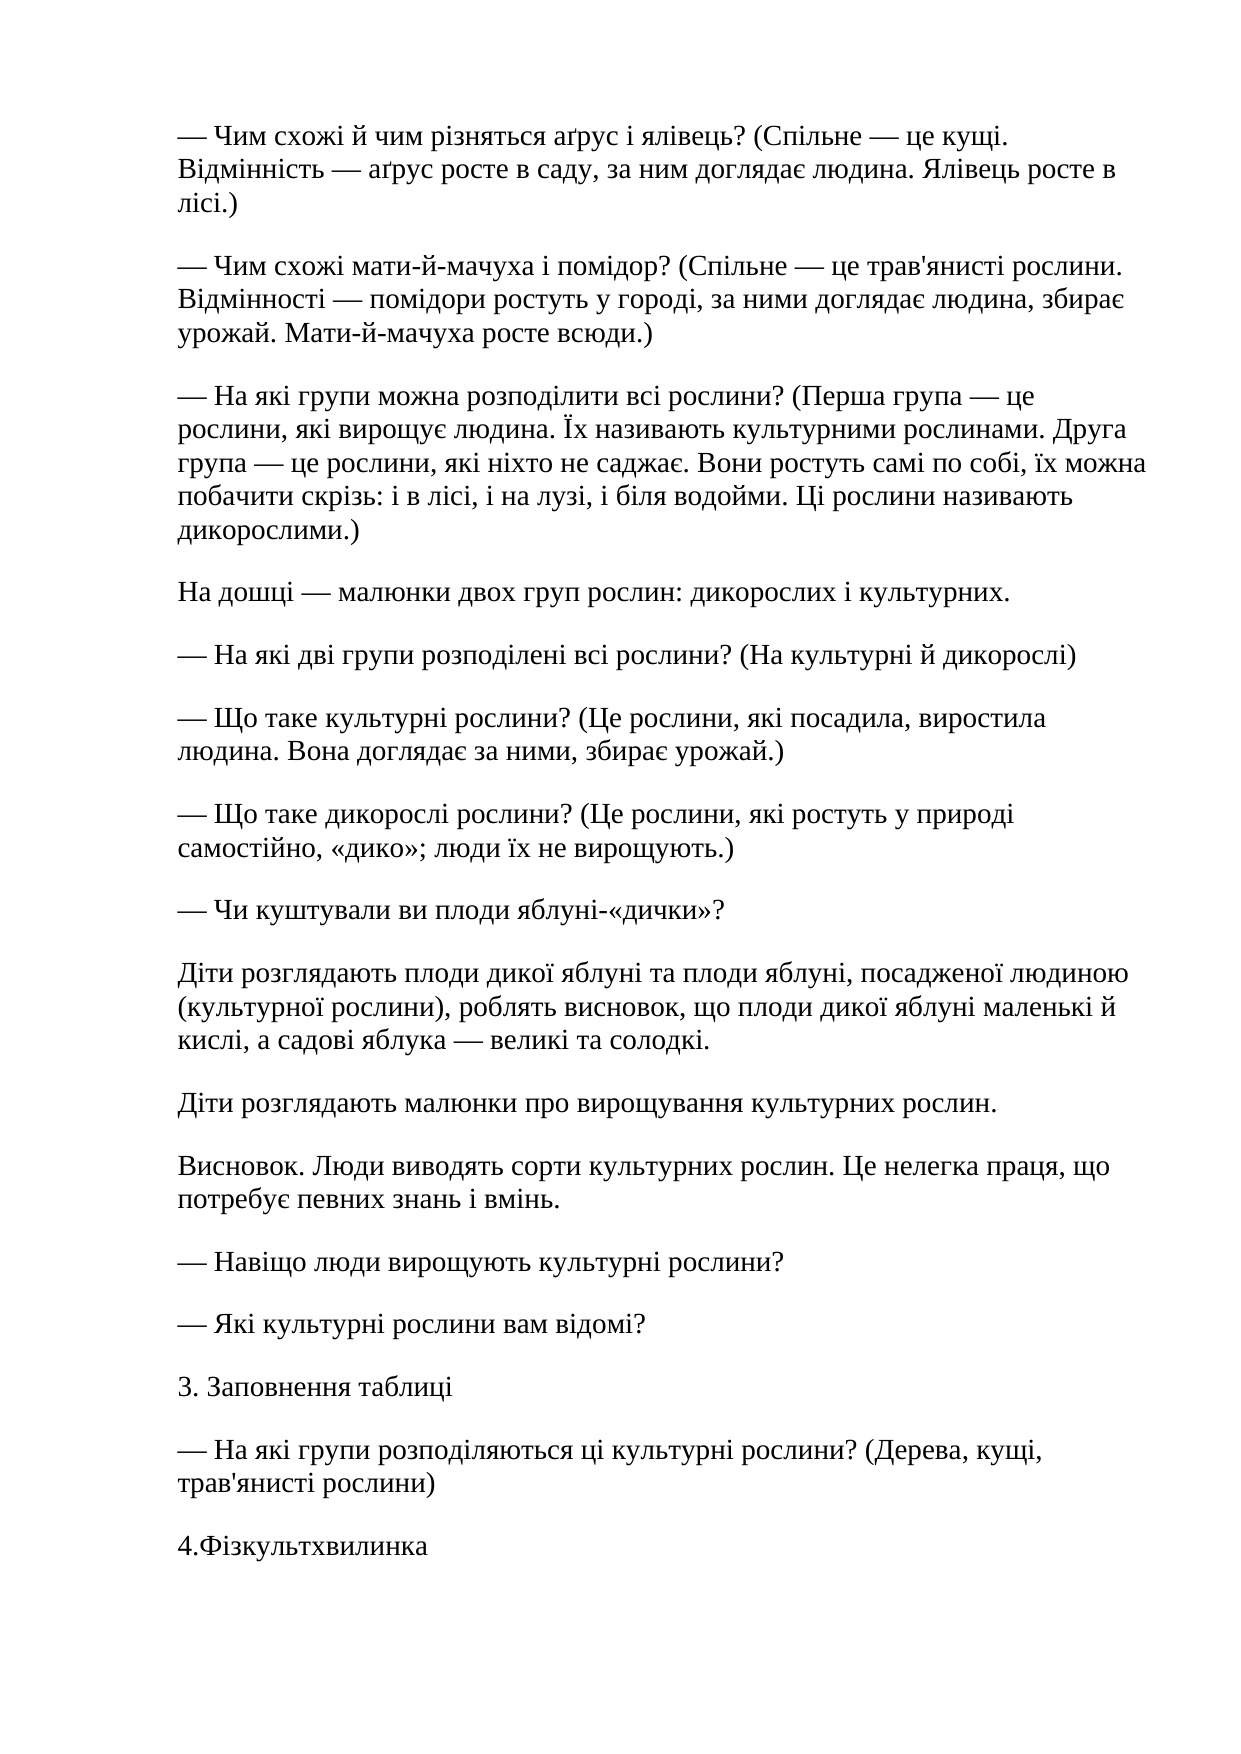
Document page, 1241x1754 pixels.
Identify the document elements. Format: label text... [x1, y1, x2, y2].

text Висновок. Люди виводять сорти культурних рослин. Це нелегка праця, що потребує певних знань і вмінь. [177, 1148, 1152, 1215]
text — На які групи можна розподілити всі рослини? (Перша група — це рослини, які вирощує людина. Їх називають культурними рослинами. Друга група — це рослини, які ніхто не саджає. Вони ростуть самі по собі, їх можна побачити скрізь: і в лісі, і на лузі, і біля водойми. Ці рослини називають дикорослими.) [177, 378, 1152, 545]
text На дошці — малюнки двох груп рослин: дикорослих і культурних. [177, 574, 1152, 608]
text Діти розглядають плоди дикої яблуні та плоди яблуні, посадженої людиною (культурної рослини), роблять висновок, що плоди дикої яблуні маленькі й кислі, а садові яблука — великі та солодкі. [177, 955, 1152, 1056]
text — На які групи розподіляються ці культурні рослини? (Дерева, кущі, трав'янисті рослини) [177, 1432, 1152, 1499]
text — Чим схожі мати-й-мачуха і помідор? (Спільне — це трав'янисті рослини. Відмінності — помідори ростуть у городі, за ними доглядає людина, збирає урожай. Мати-й-мачуха росте всюди.) [177, 248, 1152, 348]
text 4.Фізкультхвилинка [177, 1528, 1152, 1562]
text — Які культурні рослини вам відомі? [177, 1307, 1152, 1340]
text — Що таке культурні рослини? (Це рослини, які посадила, виростила людина. Вона доглядає за ними, збирає урожай.) [177, 700, 1152, 767]
text — Чи куштували ви плоди яблуні-«дички»? [177, 892, 1152, 926]
text 3. Заповнення таблиці [177, 1369, 1152, 1403]
text — Чим схожі й чим різняться аґрус і ялівець? (Спільне — це кущі. Відмінність — аґрус росте в саду, за ним доглядає людина. Ялівець росте в лісі.) [177, 118, 1152, 219]
text Діти розглядають малюнки про вирощування культурних рослин. [177, 1085, 1152, 1118]
text — Навіщо люди вирощують культурні рослини? [177, 1244, 1152, 1277]
text — Що таке дикорослі рослини? (Це рослини, які ростуть у природі самостійно, «дико»; люди їх не вирощують.) [177, 796, 1152, 863]
text — На які дві групи розподілені всі рослини? (На культурні й дикорослі) [177, 637, 1152, 671]
